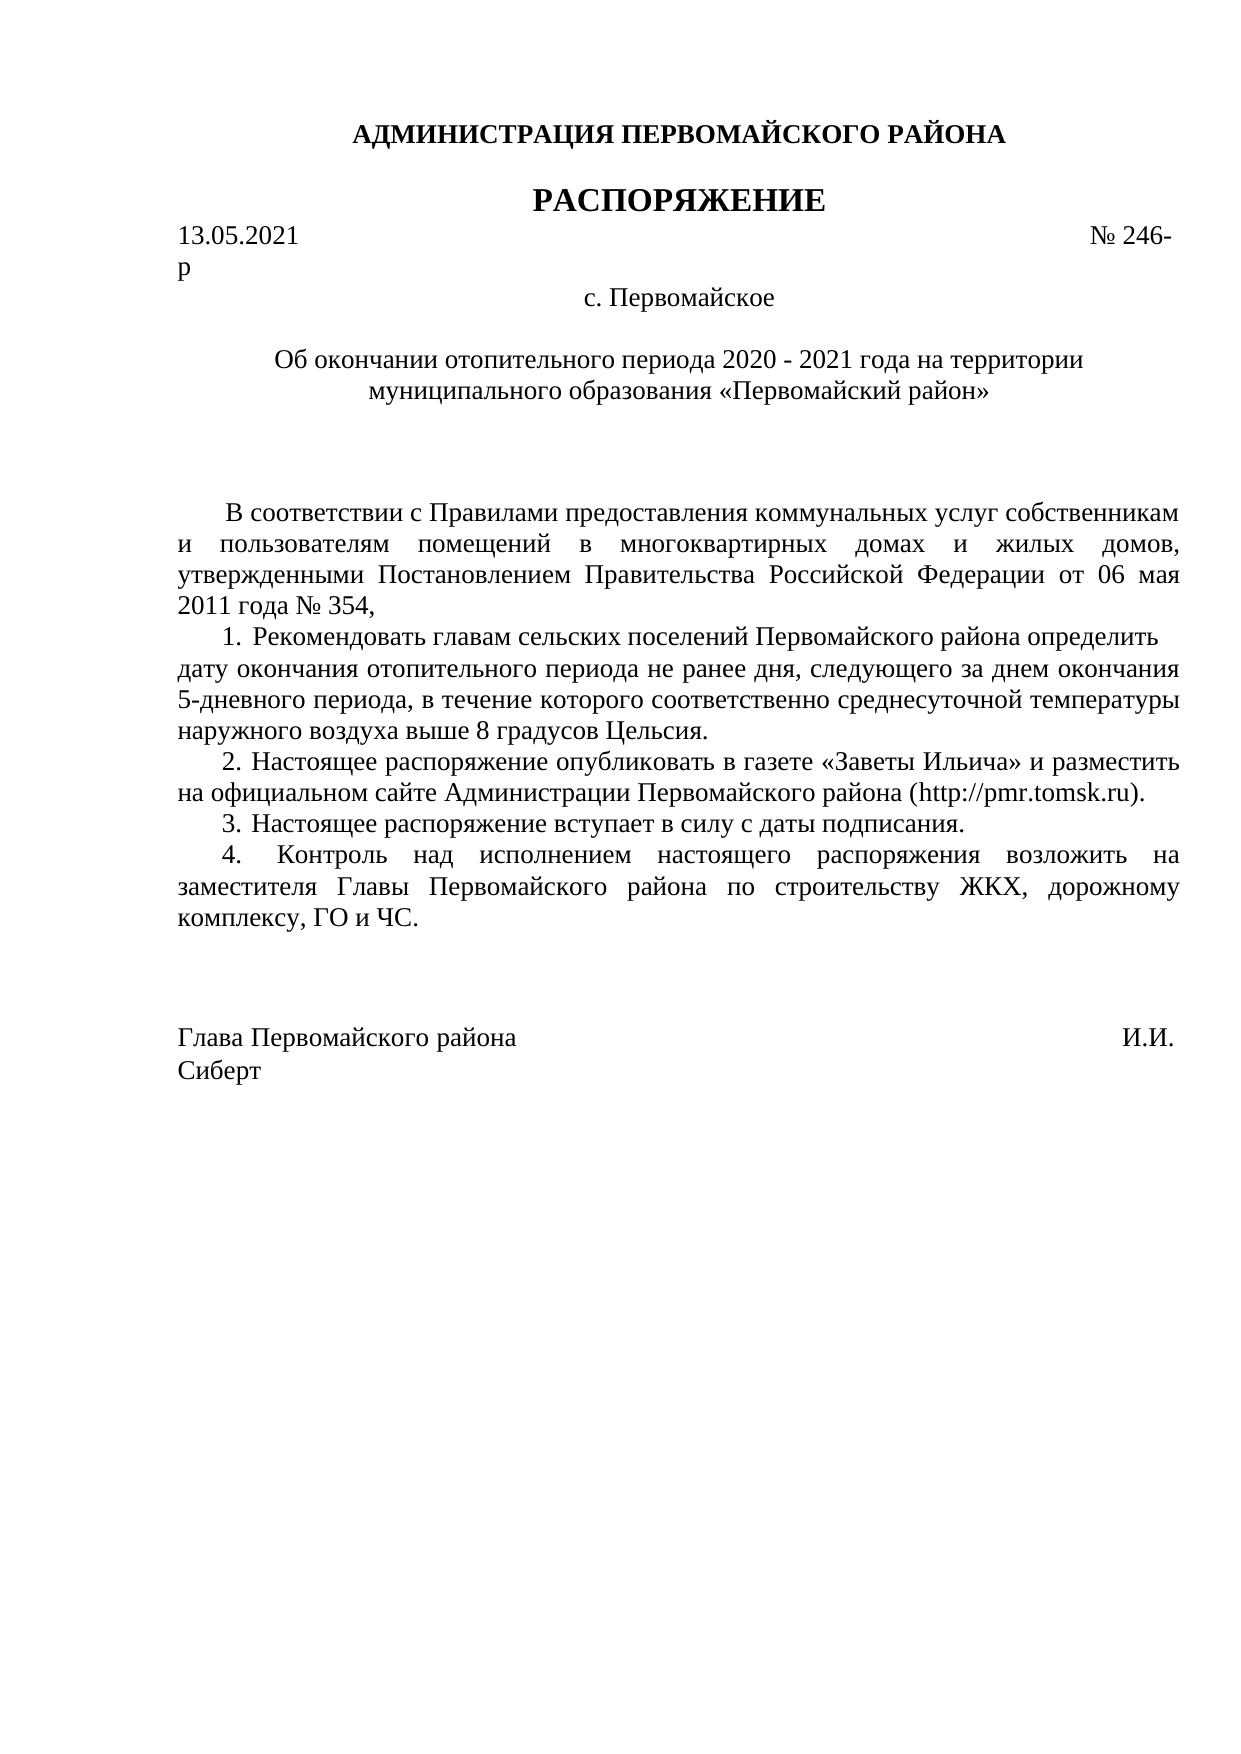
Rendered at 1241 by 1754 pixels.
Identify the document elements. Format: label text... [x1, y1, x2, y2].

list Настоящее распоряжение опубликовать в газете «Заветы Ильича» и разместить на официальном сайте Администрации Первомайского района (http://pmr.tomsk.ru). [177, 745, 1181, 807]
text В соответствии с Правилами предоставления коммунальных услуг собственникам и пользователям помещений в многоквартирных домах и жилых домов, утвержденными Постановлением Правительства Российской Федерации от 06 мая 2011 года № 354, [177, 496, 1181, 621]
text с. Первомайское [177, 281, 1181, 312]
list Рекомендовать главам сельских поселений Первомайского района определить [222, 621, 1181, 652]
list Контроль над исполнением настоящего распоряжения возложить на заместителя Главы Первомайского района по строительству ЖКХ, дорожному комплексу, ГО и ЧС. [177, 838, 1181, 932]
text 13.05.2021 № 246-р [177, 219, 1181, 281]
text Глава Первомайского района И.И. Сиберт [177, 1021, 1181, 1085]
text Об окончании отопительного периода 2020 - 2021 года на территории муниципального образования «Первомайский район» [177, 343, 1181, 406]
list Настоящее распоряжение вступает в силу с даты подписания. [177, 807, 1181, 838]
text РАСПОРЯЖЕНИЕ [177, 180, 1181, 219]
text дату окончания отопительного периода не ранее дня, следующего за днем окончания 5-дневного периода, в течение которого соответственно среднесуточной температуры наружного воздуха выше 8 градусов Цельсия. [177, 652, 1181, 745]
text АДМИНИСТРАЦИЯ ПЕРВОМАЙСКОГО РАЙОНА [177, 118, 1181, 149]
